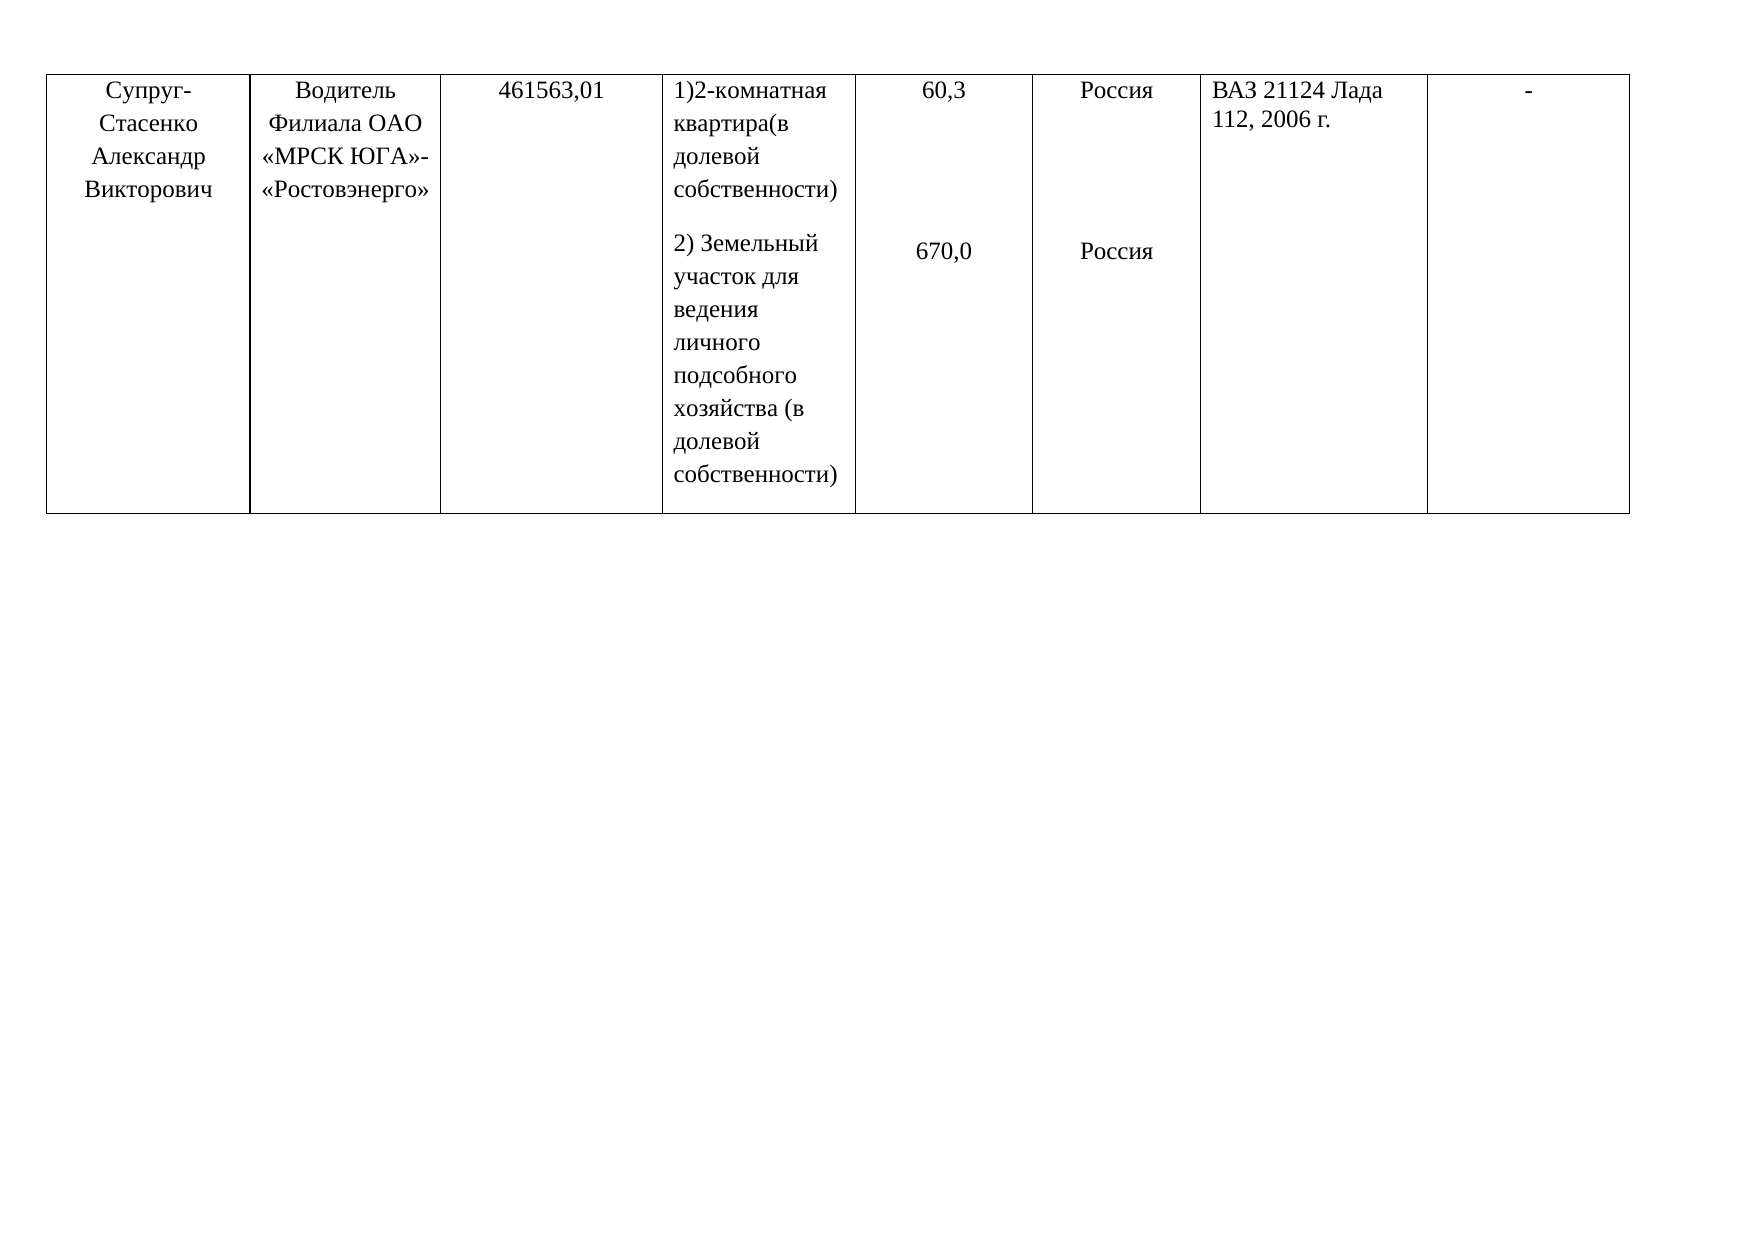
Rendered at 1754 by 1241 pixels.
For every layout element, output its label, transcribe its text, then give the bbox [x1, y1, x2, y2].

table_cell - [1428, 75, 1629, 513]
table_cell Супруг-Стасенко Александр Викторович [47, 75, 249, 513]
table_cell 461563,01 [441, 75, 662, 513]
table_cell ВАЗ 21124 Лада 112, 2006 г. [1201, 75, 1427, 513]
table_cell Россия Россия [1033, 75, 1200, 513]
table_cell Водитель Филиала ОАО «МРСК ЮГА»- «Ростовэнерго» [251, 75, 440, 513]
table_cell 1)2-комнатная квартира(в долевой собственности) 2) Земельный участок для ведения личного подсобного хозяйства (в долевой собственности) [663, 75, 855, 513]
table_cell 60,3 670,0 [856, 75, 1032, 513]
